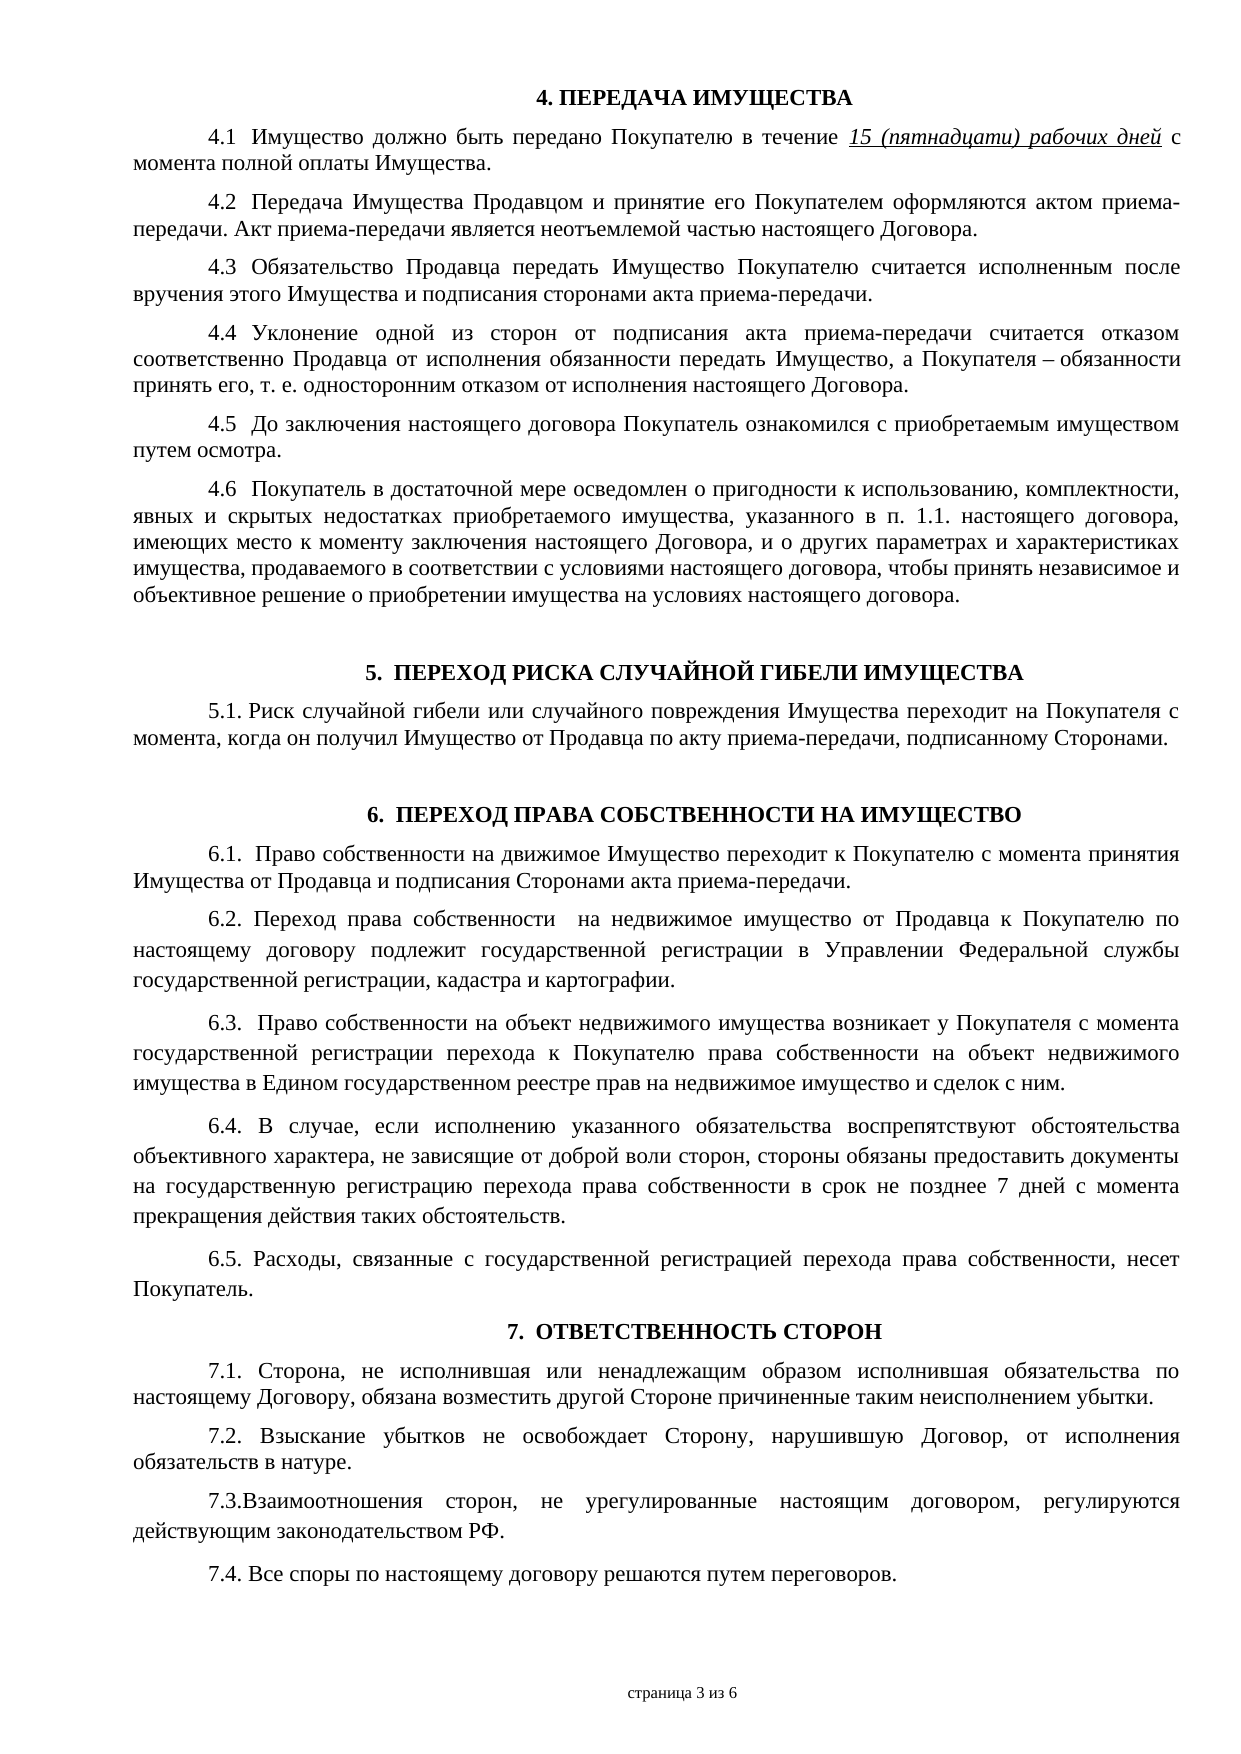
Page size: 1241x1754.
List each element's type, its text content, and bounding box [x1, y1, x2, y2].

text 6.1. Право собственности на движимое Имущество переходит к Покупателю с момента принятия Имущества от Продавца и подписания Сторонами акта приема-передачи. [133, 840, 1181, 893]
text 7.4. Все споры по настоящему договору решаются путем переговоров. [133, 1560, 1181, 1587]
subtitle Передача Имущества Продавцом и принятие его Покупателем оформляются актом приема-передачи. Акт приема-передачи является неотъемлемой частью настоящего Договора. [133, 188, 1181, 241]
subtitle Имущество должно быть передано Покупателю в течение 15 (пятнадцати) рабочих дней с момента полной оплаты Имущества. [133, 123, 1181, 176]
text 6.5. Расходы, связанные с государственной регистрацией перехода права собственности, несет Покупатель. [133, 1245, 1181, 1302]
subtitle Покупатель в достаточной мере осведомлен о пригодности к использованию, комплектности, явных и скрытых недостатках приобретаемого имущества, указанного в п. 1.1. настоящего договора, имеющих место к моменту заключения настоящего Договора, и о других параметрах и характеристиках имущества, продаваемого в соответствии с условиями настоящего договора, чтобы принять независимое и объективное решение о приобретении имущества на условиях настоящего договора. [133, 475, 1181, 607]
text 7.1. Сторона, не исполнившая или ненадлежащим образом исполнившая обязательства по настоящему Договору, обязана возместить другой Стороне причиненные таким неисполнением убытки. [133, 1357, 1181, 1409]
text 5.1. Риск случайной гибели или случайного повреждения Имущества переходит на Покупателя с момента, когда он получил Имущество от Продавца по акту приема-передачи, подписанному Сторонами. [133, 697, 1181, 750]
text 6.2. Переход права собственности на недвижимое имущество от Продавца к Покупателю по настоящему договору подлежит государственной регистрации в Управлении Федеральной службы государственной регистрации, кадастра и картографии. [133, 906, 1181, 992]
text 5. ПЕРЕХОД РИСКА СЛУЧАЙНОЙ ГИБЕЛИ ИМУЩЕСТВА [133, 658, 1181, 685]
subtitle Уклонение одной из сторон от подписания акта приема-передачи считается отказом соответственно Продавца от исполнения обязанности передать Имущество, а Покупателя – обязанности принять его, т. е. односторонним отказом от исполнения настоящего Договора. [133, 319, 1181, 398]
text 7. ОТВЕТСТВЕННОСТЬ СТОРОН [133, 1318, 1181, 1344]
subtitle Обязательство Продавца передать Имущество Покупателю считается исполненным после вручения этого Имущества и подписания сторонами акта приема-передачи. [133, 253, 1181, 306]
text 7.2. Взыскание убытков не освобождает Сторону, нарушившую Договор, от исполнения обязательств в натуре. [133, 1422, 1181, 1475]
text 6.3. Право собственности на объект недвижимого имущества возникает у Покупателя с момента государственной регистрации перехода к Покупателю права собственности на объект недвижимого имущества в Едином государственном реестре прав на недвижимое имущество и сделок с ним. [133, 1009, 1181, 1095]
text 7.3.Взаимоотношения сторон, не урегулированные настоящим договором, регулируются действующим законодательством РФ. [133, 1487, 1181, 1544]
text 6. ПЕРЕХОД ПРАВА СОБСТВЕННОСТИ НА ИМУЩЕСТВО [133, 801, 1181, 828]
subtitle До заключения настоящего договора Покупатель ознакомился с приобретаемым имуществом путем осмотра. [133, 410, 1181, 463]
text 6.4. В случае, если исполнению указанного обязательства воспрепятствуют обстоятельства объективного характера, не зависящие от доброй воли сторон, стороны обязаны предоставить документы на государственную регистрацию перехода права собственности в срок не позднее 7 дней с момента прекращения действия таких обстоятельств. [133, 1112, 1181, 1229]
subtitle 4. ПЕРЕДАЧА ИМУЩЕСТВА [133, 84, 1181, 111]
